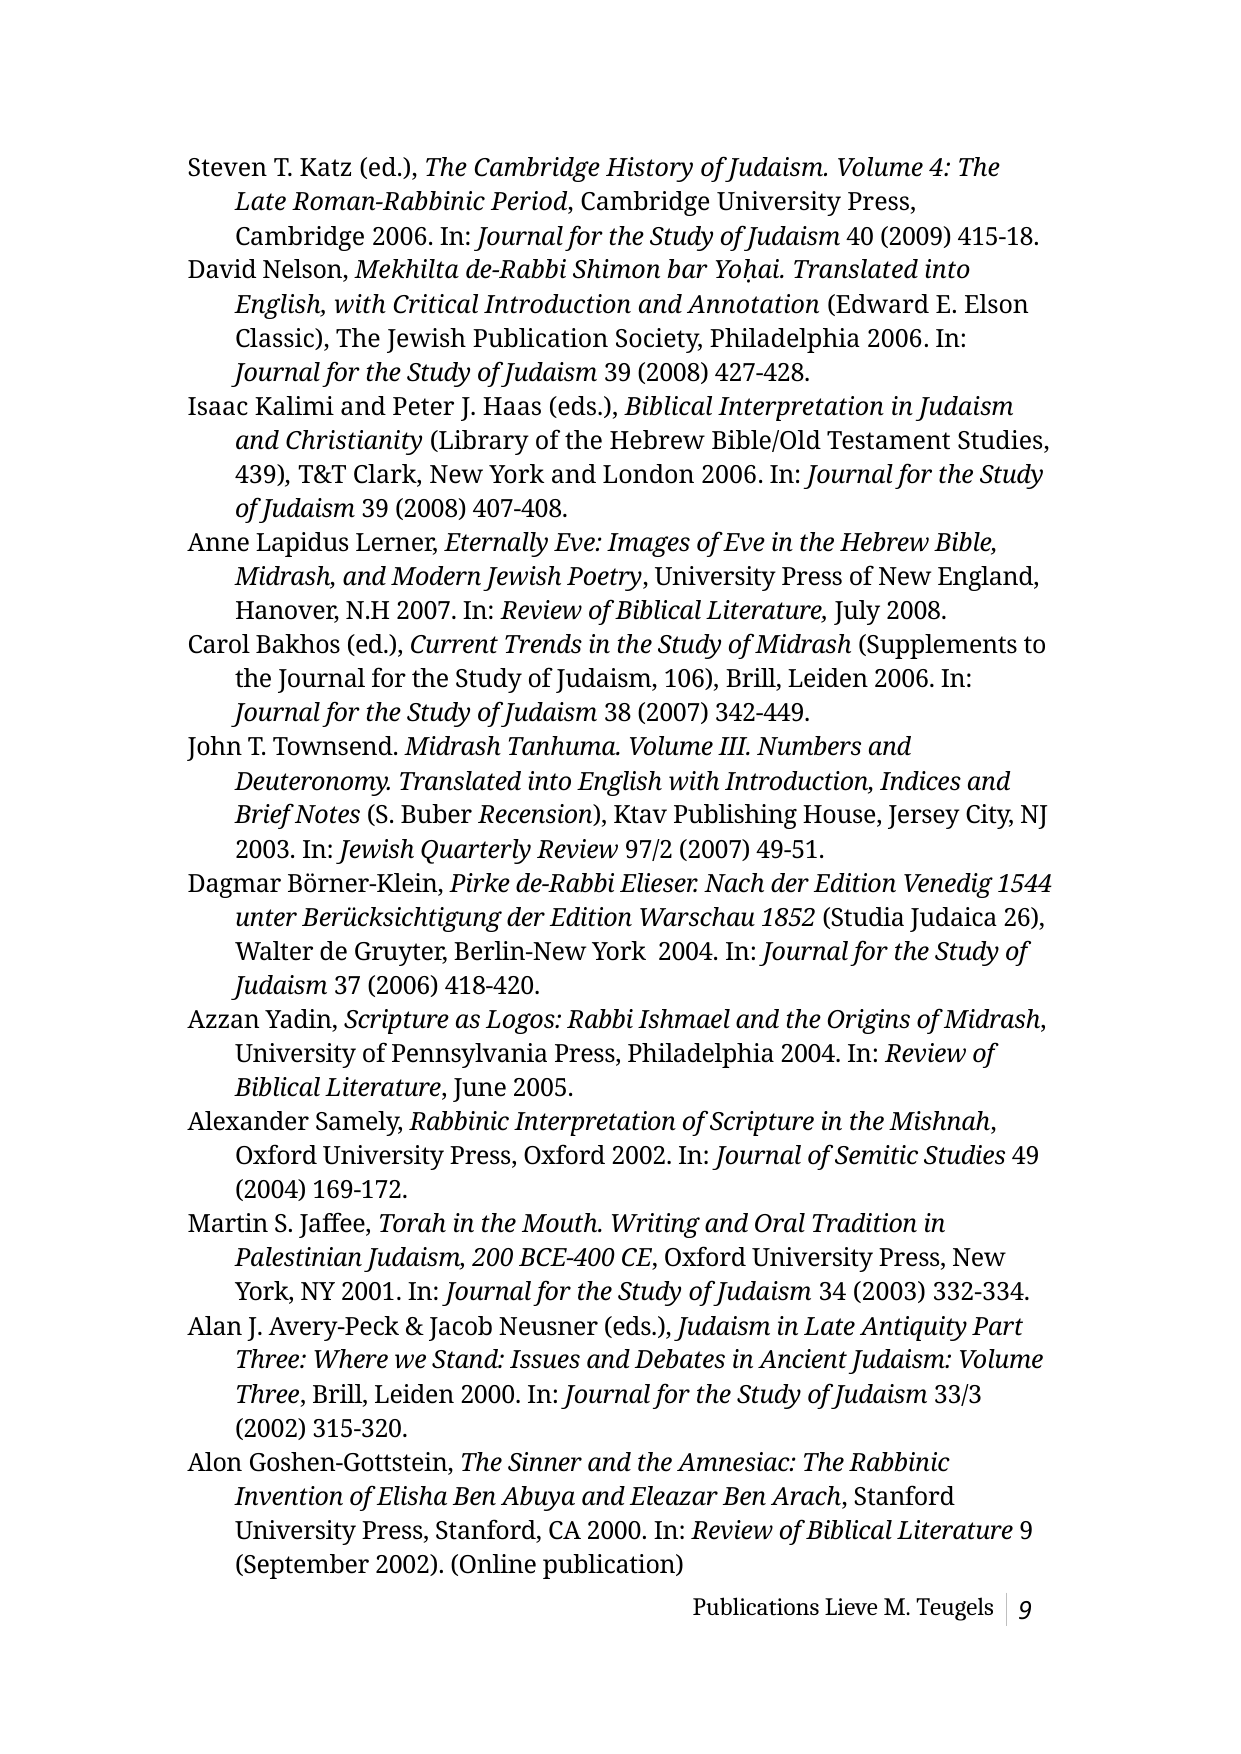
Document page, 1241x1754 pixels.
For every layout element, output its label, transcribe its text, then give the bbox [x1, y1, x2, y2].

text Carol Bakhos (ed.), Current Trends in the Study of Midrash (Supplements to the Journal for the Study of Judaism, 106), Brill, Leiden 2006. In: Journal for the Study of Judaism 38 (2007) 342-449. [187, 627, 1053, 729]
text Alexander Samely, Rabbinic Interpretation of Scripture in the Mishnah, Oxford University Press, Oxford 2002. In: Journal of Semitic Studies 49 (2004) 169-172. [187, 1104, 1053, 1206]
text Anne Lapidus Lerner, Eternally Eve: Images of Eve in the Hebrew Bible, Midrash, and Modern Jewish Poetry, University Press of New England, Hanover, N.H 2007. In: Review of Biblical Literature, July 2008. [187, 525, 1053, 627]
text Azzan Yadin, Scripture as Logos: Rabbi Ishmael and the Origins of Midrash, University of Pennsylvania Press, Philadelphia 2004. In: Review of Biblical Literature, June 2005. [187, 1002, 1053, 1104]
text John T. Townsend. Midrash Tanhuma. Volume III. Numbers and Deuteronomy. Translated into English with Introduction, Indices and Brief Notes (S. Buber Recension), Ktav Publishing House, Jersey City, NJ 2003. In: Jewish Quarterly Review 97/2 (2007) 49-51. [187, 729, 1053, 865]
text Isaac Kalimi and Peter J. Haas (eds.), Biblical Interpretation in Judaism and Christianity (Library of the Hebrew Bible/Old Testament Studies, 439), T&T Clark, New York and London 2006. In: Journal for the Study of Judaism 39 (2008) 407-408. [187, 388, 1053, 525]
text Alon Goshen-Gottstein, The Sinner and the Amnesiac: The Rabbinic Invention of Elisha Ben Abuya and Eleazar Ben Arach, Stanford University Press, Stanford, CA 2000. In: Review of Biblical Literature 9 (September 2002). (Online publication) [187, 1444, 1053, 1581]
text Alan J. Avery-Peck & Jacob Neusner (eds.), Judaism in Late Antiquity Part Three: Where we Stand: Issues and Debates in Ancient Judaism: Volume Three, Brill, Leiden 2000. In: Journal for the Study of Judaism 33/3 (2002) 315-320. [187, 1308, 1053, 1444]
text Martin S. Jaffee, Torah in the Mouth. Writing and Oral Tradition in Palestinian Judaism, 200 BCE-400 CE, Oxford University Press, New York, NY 2001. In: Journal for the Study of Judaism 34 (2003) 332-334. [187, 1206, 1053, 1308]
text Dagmar Börner-Klein, Pirke de-Rabbi Elieser. Nach der Edition Venedig 1544 unter Berücksichtigung der Edition Warschau 1852 (Studia Judaica 26), Walter de Gruyter, Berlin-New York 2004. In: Journal for the Study of Judaism 37 (2006) 418-420. [187, 865, 1053, 1002]
text Steven T. Katz (ed.), The Cambridge History of Judaism. Volume 4: The Late Roman-Rabbinic Period, Cambridge University Press, Cambridge 2006. In: Journal for the Study of Judaism 40 (2009) 415-18. [187, 150, 1053, 252]
text David Nelson, Mekhilta de-Rabbi Shimon bar Yoḥai. Translated into English, with Critical Introduction and Annotation (Edward E. Elson Classic), The Jewish Publication Society, Philadelphia 2006. In: Journal for the Study of Judaism 39 (2008) 427-428. [187, 252, 1053, 388]
